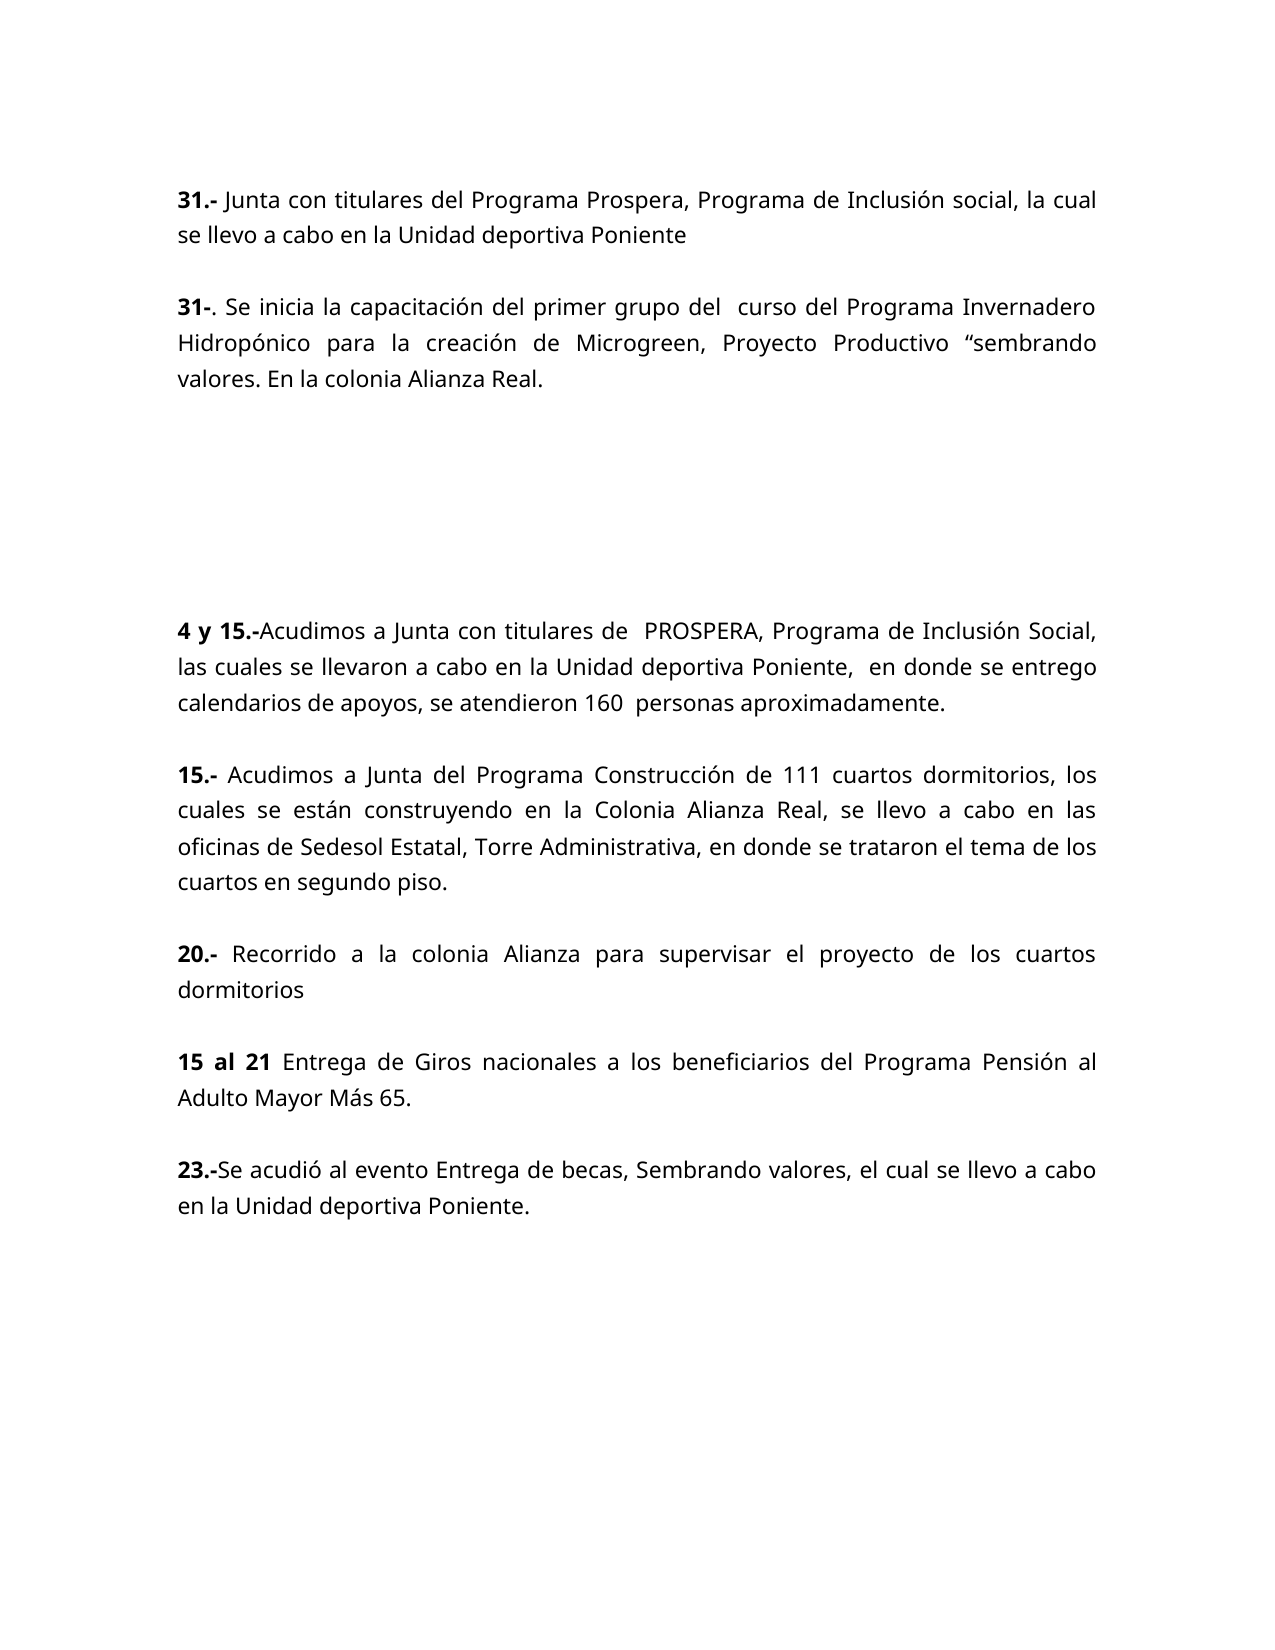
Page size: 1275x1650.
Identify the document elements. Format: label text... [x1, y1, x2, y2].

text 20.- Recorrido a la colonia Alianza para supervisar el proyecto de los cuartos dormitorios [177, 938, 1098, 1005]
text 31.- Junta con titulares del Programa Prospera, Programa de Inclusión social, la cual se llevo a cabo en la Unidad deportiva Poniente [177, 183, 1098, 251]
text 23.-Se acudió al evento Entrega de becas, Sembrando valores, el cual se llevo a cabo en la Unidad deportiva Poniente. [177, 1154, 1098, 1221]
text 31-. Se inicia la capacitación del primer grupo del curso del Programa Invernadero Hidropónico para la creación de Microgreen, Proyecto Productivo “sembrando valores. En la colonia Alianza Real. [177, 291, 1098, 394]
text 15 al 21 Entrega de Giros nacionales a los beneficiarios del Programa Pensión al Adulto Mayor Más 65. [177, 1046, 1098, 1113]
text 15.- Acudimos a Junta del Programa Construcción de 111 cuartos dormitorios, los cuales se están construyendo en la Colonia Alianza Real, se llevo a cabo en las oficinas de Sedesol Estatal, Torre Administrativa, en donde se trataron el tema de los cuartos en segundo piso. [177, 758, 1098, 898]
text 4 y 15.-Acudimos a Junta con titulares de PROSPERA, Programa de Inclusión Social, las cuales se llevaron a cabo en la Unidad deportiva Poniente, en donde se entrego calendarios de apoyos, se atendieron 160 personas aproximadamente. [177, 615, 1098, 718]
